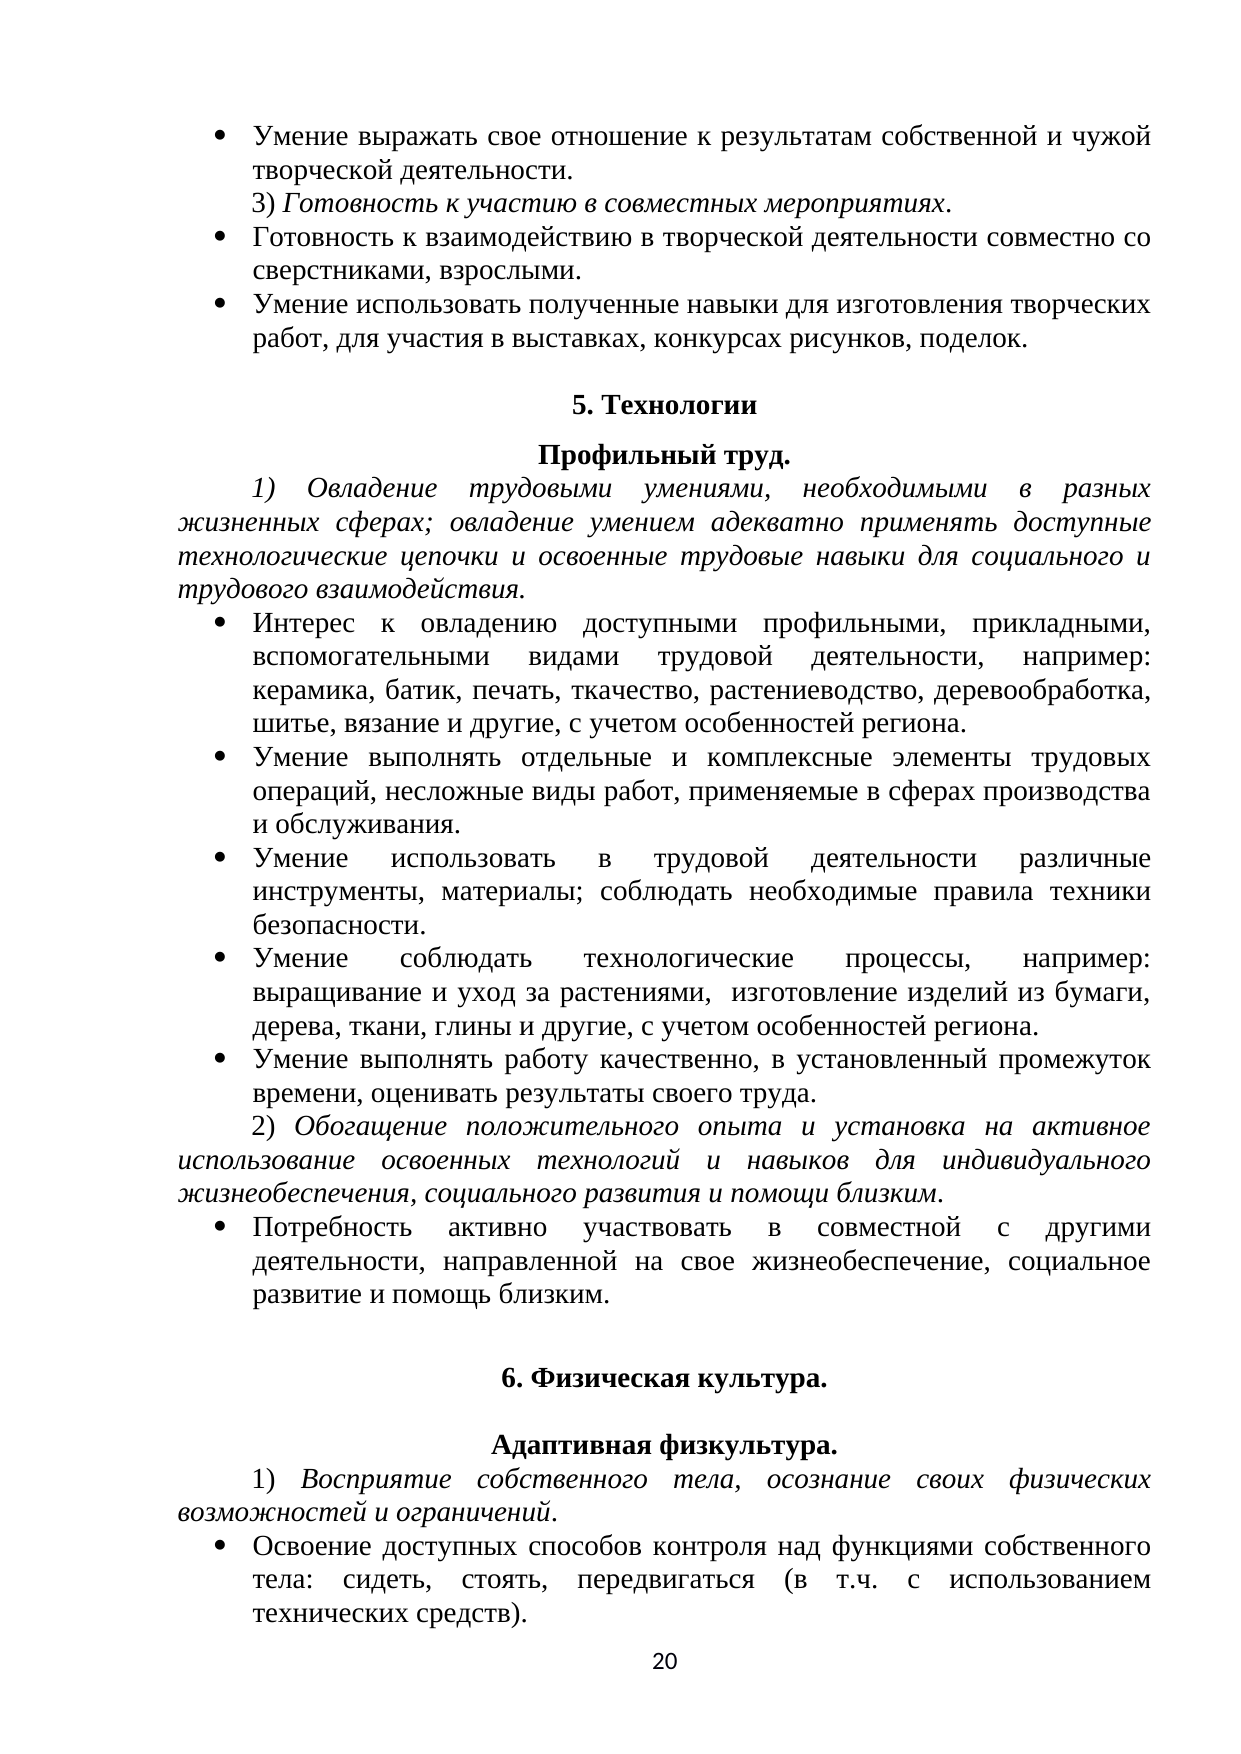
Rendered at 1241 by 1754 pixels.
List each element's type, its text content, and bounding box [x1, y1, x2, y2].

list Умение использовать в трудовой деятельности различные инструменты, материалы; соблюдать необходимые правила техники безопасности. [215, 840, 1152, 941]
list Освоение доступных способов контроля над функциями собственного тела: сидеть, стоять, передвигаться (в т.ч. с использованием технических средств). [215, 1528, 1152, 1628]
text 1) Овладение трудовыми умениями, необходимыми в разных жизненных сферах; овладение умением адекватно применять доступные технологические цепочки и освоенные трудовые навыки для социального и трудового взаимодействия. [177, 471, 1152, 605]
text 2) Обогащение положительного опыта и установка на активное использование освоенных технологий и навыков для индивидуального жизнеобеспечения, социального развития и помощи близким. [177, 1108, 1152, 1209]
text 5. Технологии [177, 387, 1152, 420]
text 6. Физическая культура. [177, 1360, 1152, 1394]
text 3) Готовность к участию в совместных мероприятиях. [177, 185, 1152, 219]
text Адаптивная физкультура. [177, 1427, 1152, 1461]
list Умение соблюдать технологические процессы, например: выращивание и уход за растениями, изготовление изделий из бумаги, дерева, ткани, глины и другие, с учетом особенностей региона. [215, 941, 1152, 1041]
list Готовность к взаимодействию в творческой деятельности совместно со сверстниками, взрослыми. [215, 219, 1152, 286]
text Профильный труд. [177, 437, 1152, 471]
list Потребность активно участвовать в совместной с другими деятельности, направленной на свое жизнеобеспечение, социальное развитие и помощь близким. [215, 1209, 1152, 1310]
list Умение выполнять отдельные и комплексные элементы трудовых операций, несложные виды работ, применяемые в сферах производства и обслуживания. [215, 739, 1152, 840]
list Интерес к овладению доступными профильными, прикладными, вспомогательными видами трудовой деятельности, например: керамика, батик, печать, ткачество, растениеводство, деревообработка, шитье, вязание и другие, с учетом особенностей региона. [215, 605, 1152, 739]
list Умение выражать свое отношение к результатам собственной и чужой творческой деятельности. [215, 118, 1152, 185]
text 1) Восприятие собственного тела, осознание своих физических возможностей и ограничений. [177, 1461, 1152, 1528]
list Умение использовать полученные навыки для изготовления творческих работ, для участия в выставках, конкурсах рисунков, поделок. [215, 286, 1152, 353]
list Умение выполнять работу качественно, в установленный промежуток времени, оценивать результаты своего труда. [215, 1041, 1152, 1108]
